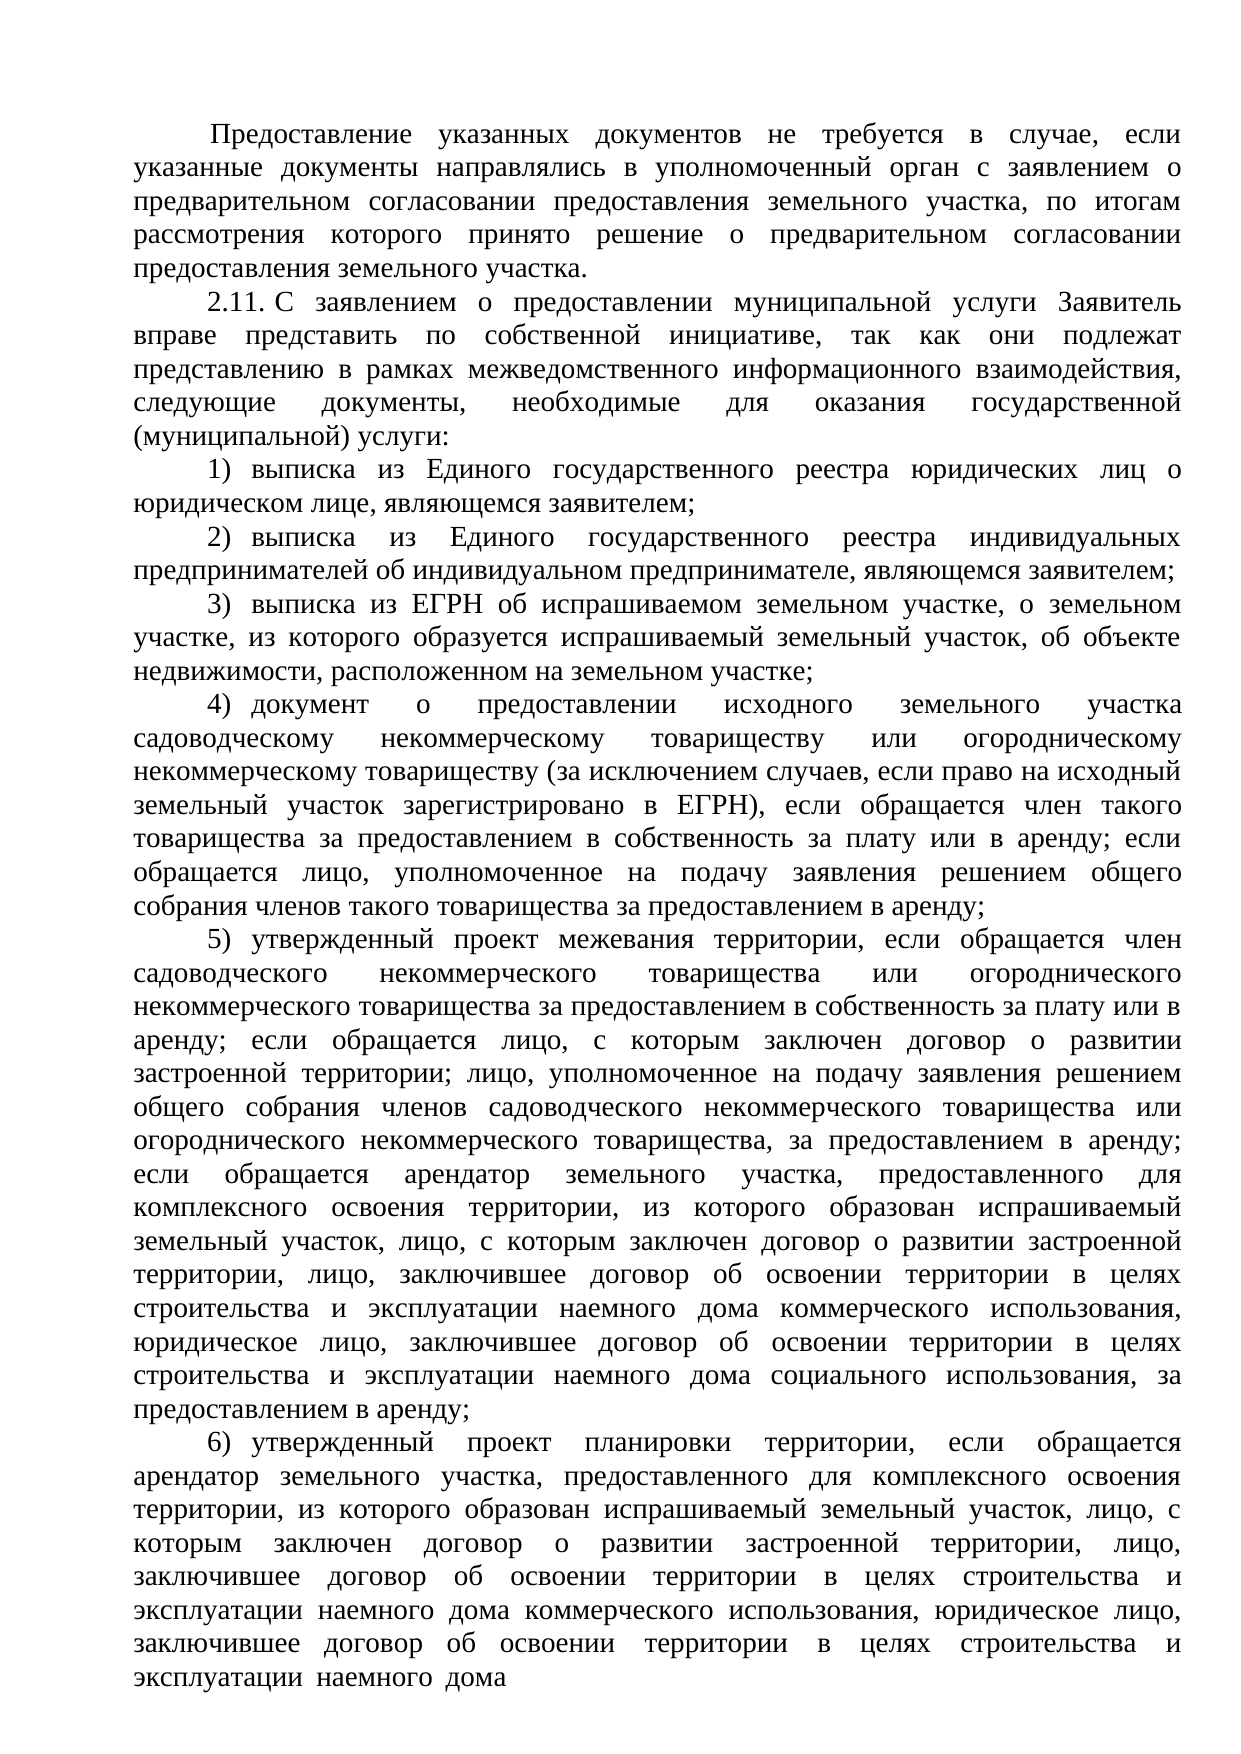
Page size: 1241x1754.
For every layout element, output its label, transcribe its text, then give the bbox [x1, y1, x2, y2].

list утвержденный проект межевания территории, если обращается член садоводческого некоммерческого товарищества или огороднического некоммерческого товарищества за предоставлением в собственность за плату или в аренду; если обращается лицо, с которым заключен договор о развитии застроенной территории; лицо, уполномоченное на подачу заявления решением общего собрания членов садоводческого некоммерческого товарищества или огороднического некоммерческого товарищества, за предоставлением в аренду; если обращается арендатор земельного участка, предоставленного для комплексного освоения территории, из которого образован испрашиваемый земельный участок, лицо, с которым заключен договор о развитии застроенной территории, лицо, заключившее договор об освоении территории в целях строительства и эксплуатации наемного дома коммерческого использования, юридическое лицо, заключившее договор об освоении территории в целях строительства и эксплуатации наемного дома социального использования, за предоставлением в аренду; [133, 921, 1182, 1424]
list выписка из Единого государственного реестра юридических лиц о юридическом лице, являющемся заявителем; [133, 452, 1182, 519]
list выписка из ЕГРН об испрашиваемом земельном участке, о земельном участке, из которого образуется испрашиваемый земельный участок, об объекте недвижимости, расположенном на земельном участке; [133, 586, 1181, 686]
list документ о предоставлении исходного земельного участка садоводческому некоммерческому товариществу или огородническому некоммерческому товариществу (за исключением случаев, если право на исходный земельный участок зарегистрировано в ЕГРН), если обращается член такого товарищества за предоставлением в собственность за плату или в аренду; если обращается лицо, уполномоченное на подачу заявления решением общего собрания членов такого товарищества за предоставлением в аренду; [133, 686, 1182, 921]
text Предоставление указанных документов не требуется в случае, если указанные документы направлялись в уполномоченный орган с заявлением о предварительном согласовании предоставления земельного участка, по итогам рассмотрения которого принято решение о предварительном согласовании предоставления земельного участка. [133, 116, 1181, 284]
list С заявлением о предоставлении муниципальной услуги Заявитель вправе представить по собственной инициативе, так как они подлежат представлению в рамках межведомственного информационного взаимодействия, следующие документы, необходимые для оказания государственной (муниципальной) услуги: [133, 284, 1182, 451]
list утвержденный проект планировки территории, если обращается арендатор земельного участка, предоставленного для комплексного освоения территории, из которого образован испрашиваемый земельный участок, лицо, с которым заключен договор о развитии застроенной территории, лицо, заключившее договор об освоении территории в целях строительства и эксплуатации наемного дома коммерческого использования, юридическое лицо, заключившее договор об освоении территории в целях строительства и эксплуатации наемного дома [133, 1424, 1182, 1693]
list выписка из Единого государственного реестра индивидуальных предпринимателей об индивидуальном предпринимателе, являющемся заявителем; [133, 519, 1181, 586]
